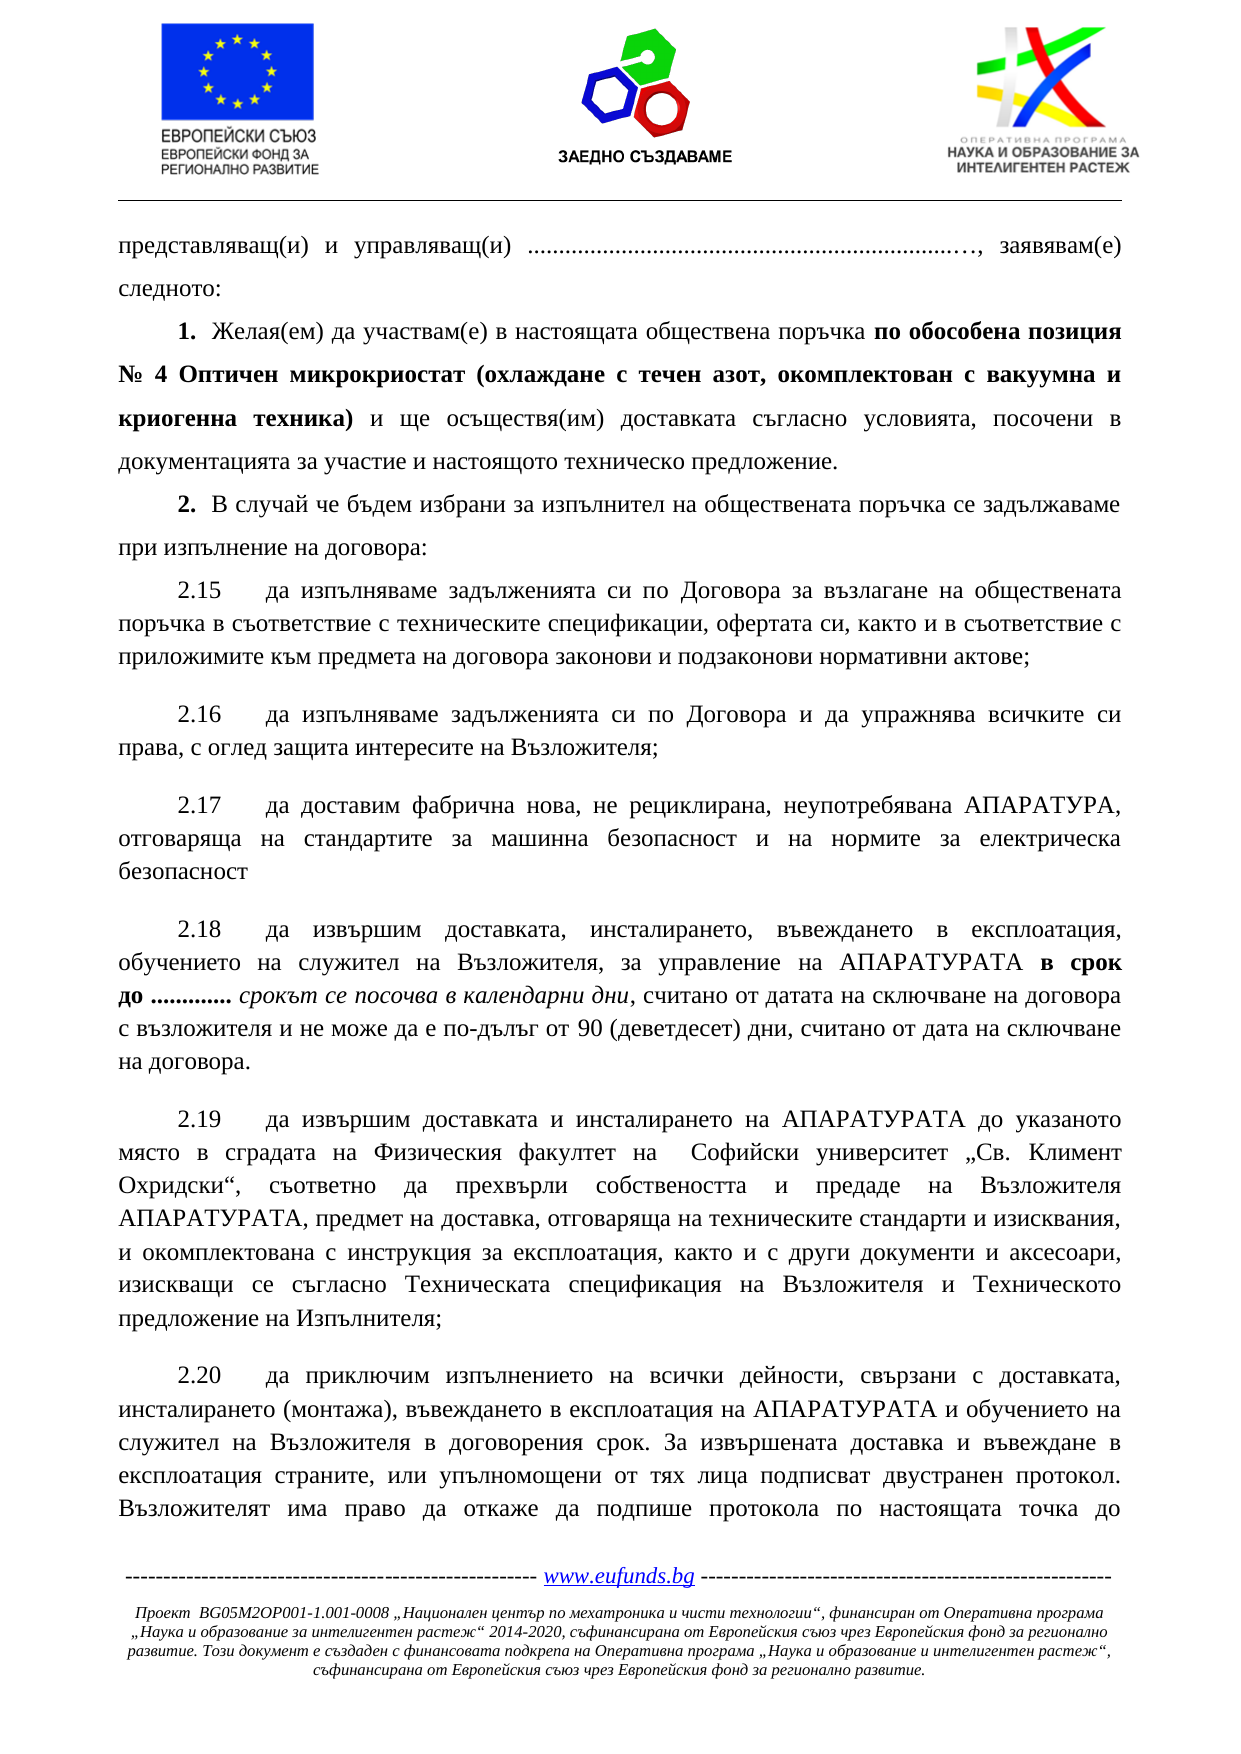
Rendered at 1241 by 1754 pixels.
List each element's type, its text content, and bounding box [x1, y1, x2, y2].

list да изпълняваме задълженията си по Договора за възлагане на обществената поръчка в съответствие с техническите спецификации, офертата си, както и в съответствие с приложимите към предмета на договора законови и подзаконови нормативни актове; [118, 575, 1122, 670]
picture [147, 14, 329, 198]
picture [546, 15, 747, 175]
list да извършим доставката, инсталирането, въвеждането в експлоатация, обучението на служител на Възложителя, за управление на АПАРАТУРАТА в срок до ............. срокът се посочва в календарни дни, считано от датата на сключване на договора с възложителя и не може да е по-дълъг от 90 (деветдесет) дни, считано от дата на сключване на договора. [118, 914, 1122, 1075]
list да извършим доставката и инсталирането на АПАРАТУРАТА до указаното място в сградата на Физическия факултет на Софийски университет „Св. Климент Охридски“, съответно да прехвърли собствеността и предаде на Възложителя АПАРАТУРАТА, предмет на доставка, отговаряща на техническите стандарти и изисквания, и окомплектована с инструкция за експлоатация, както и с други документи и аксесоари, изискващи се съгласно Техническата спецификация на Възложителя и Техническото предложение на Изпълнителя; [118, 1104, 1122, 1331]
picture [939, 15, 1152, 185]
list да изпълняваме задълженията си по Договора и да упражнява всичките си права, с оглед защита интересите на Възложителя; [118, 699, 1122, 761]
text 1. Желая(ем) да участвам(е) в настоящата обществена поръчка по обособена позиция № 4 Оптичен микрокриостат (охлаждане с течен азот, окомплектован с вакуумна и криогенна техника) и ще осъществя(им) доставката съгласно условията, посочени в документацията за участие и настоящото техническо предложение. [118, 316, 1122, 474]
list да доставим фабрична нова, не рециклирана, неупотребявана АПАРАТУРА, отговаряща на стандартите за машинна безопасност и на нормите за електрическа безопасност [118, 790, 1122, 885]
text 2. В случай че бъдем избрани за изпълнител на обществената поръчка се задължаваме при изпълнение на договора: [118, 489, 1122, 561]
